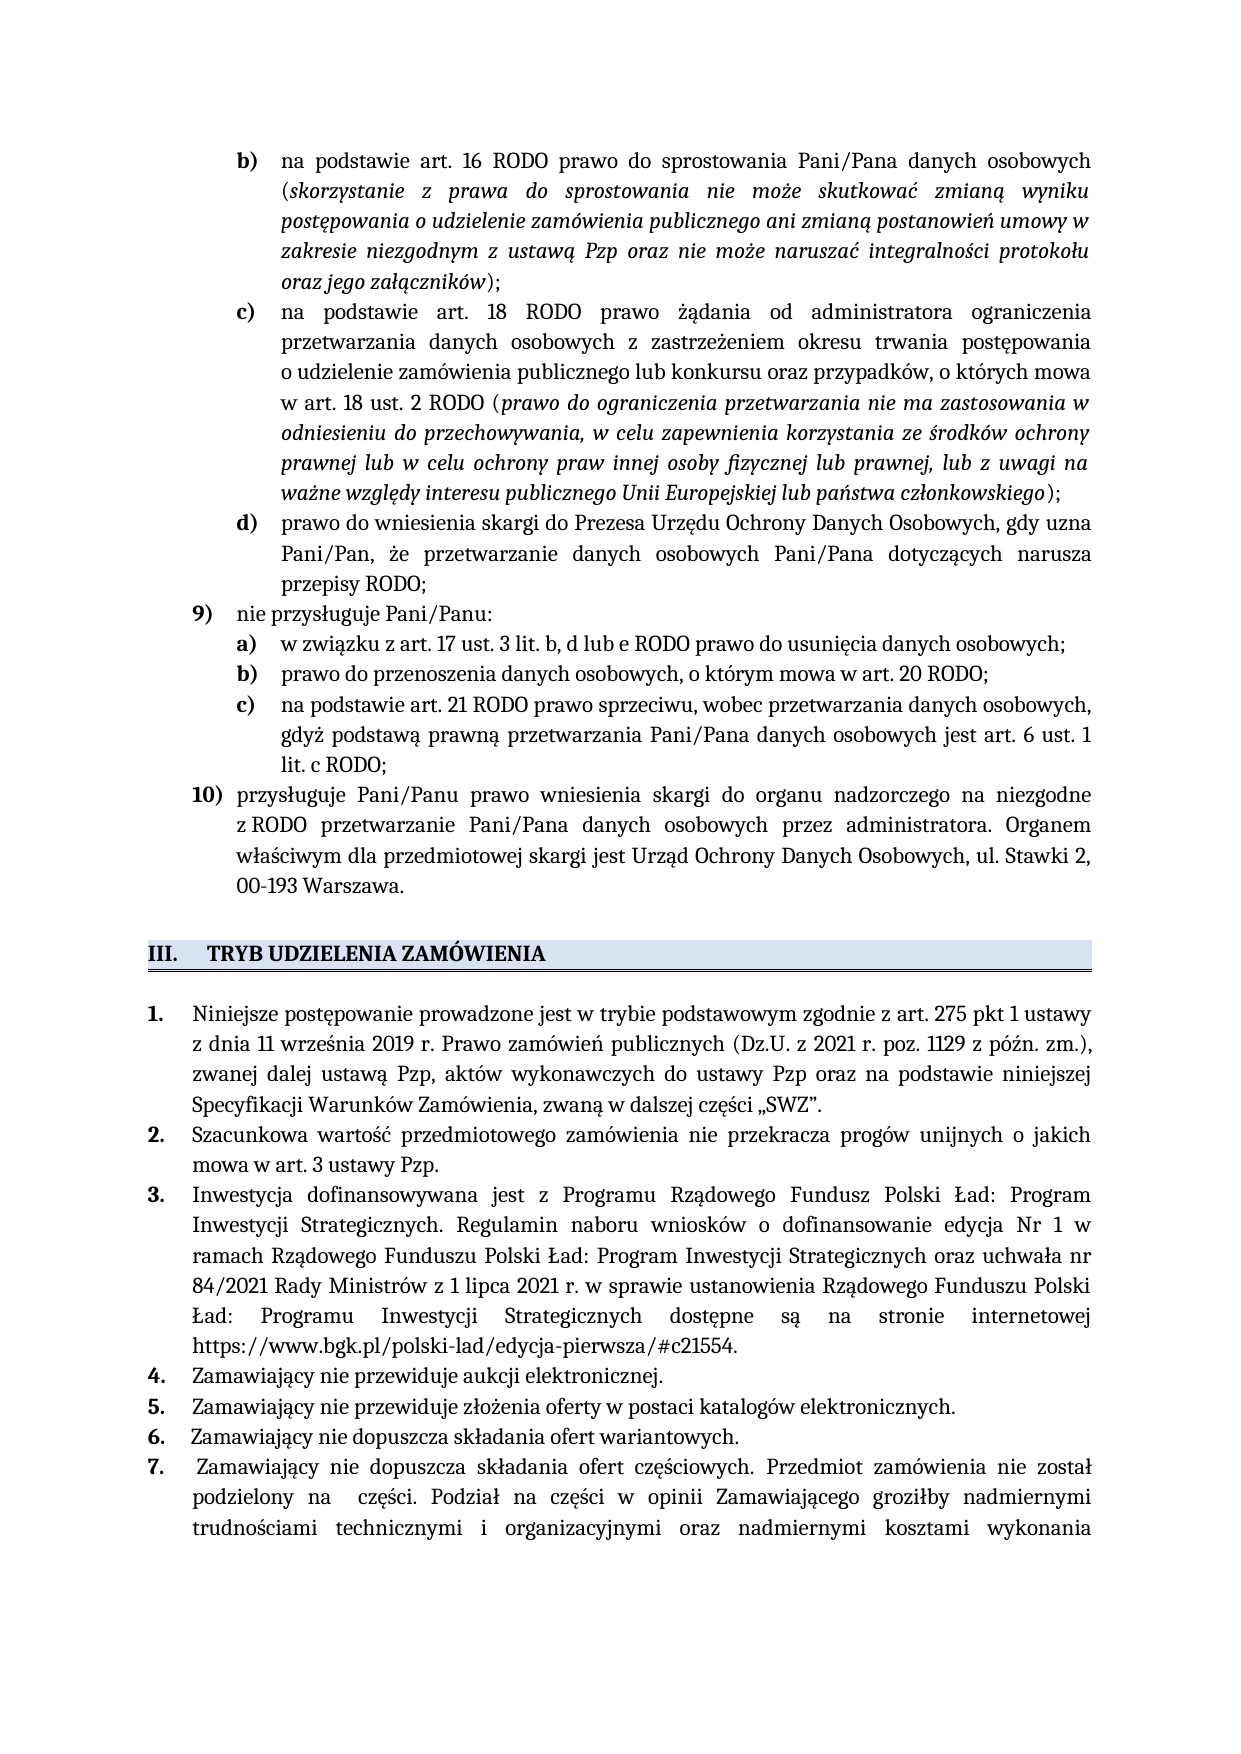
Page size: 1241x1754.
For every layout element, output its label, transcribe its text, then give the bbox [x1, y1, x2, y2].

text d) prawo do wniesienia skargi do Prezesa Urzędu Ochrony Danych Osobowych, gdy uzna Pani/Pan, że przetwarzanie danych osobowych Pani/Pana dotyczących narusza przepisy RODO; [236, 510, 1092, 597]
text b) na podstawie art. 16 RODO prawo do sprostowania Pani/Pana danych osobowych (skorzystanie z prawa do sprostowania nie może skutkować zmianą wyniku postępowania o udzielenie zamówienia publicznego ani zmianą postanowień umowy w zakresie niezgodnym z ustawą Pzp oraz nie może naruszać integralności protokołu oraz jego załączników); [236, 148, 1092, 295]
text b) prawo do przenoszenia danych osobowych, o którym mowa w art. 20 RODO; [236, 661, 1092, 688]
text 1. Niniejsze postępowanie prowadzone jest w trybie podstawowym zgodnie z art. 275 pkt 1 ustawy z dnia 11 września 2019 r. Prawo zamówień publicznych (Dz.U. z 2021 r. poz. 1129 z późn. zm.), zwanej dalej ustawą Pzp, aktów wykonawczych do ustawy Pzp oraz na podstawie niniejszej Specyfikacji Warunków Zamówienia, zwaną w dalszej części „SWZ”. [148, 1001, 1092, 1118]
text 4. Zamawiający nie przewiduje aukcji elektronicznej. [148, 1363, 1092, 1390]
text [148, 1454, 1092, 1541]
text 6. Zamawiający nie dopuszcza składania ofert wariantowych. [148, 1424, 1092, 1450]
text 5. Zamawiający nie przewiduje złożenia oferty w postaci katalogów elektronicznych. [148, 1393, 1092, 1420]
text a) w związku z art. 17 ust. 3 lit. b, d lub e RODO prawo do usunięcia danych osobowych; [236, 631, 1092, 657]
text 10) przysługuje Pani/Panu prawo wniesienia skargi do organu nadzorczego na niezgodne z RODO przetwarzanie Pani/Pana danych osobowych przez administratora. Organem właściwym dla przedmiotowej skargi jest Urząd Ochrony Danych Osobowych, ul. Stawki 2, 00-193 Warszawa. [192, 782, 1092, 899]
text III. TRYB UDZIELENIA ZAMÓWIENIA [148, 940, 1092, 969]
text c) na podstawie art. 18 RODO prawo żądania od administratora ograniczenia przetwarzania danych osobowych z zastrzeżeniem okresu trwania postępowania o udzielenie zamówienia publicznego lub konkursu oraz przypadków, o których mowa w art. 18 ust. 2 RODO (prawo do ograniczenia przetwarzania nie ma zastosowania w odniesieniu do przechowywania, w celu zapewnienia korzystania ze środków ochrony prawnej lub w celu ochrony praw innej osoby fizycznej lub prawnej, lub z uwagi na ważne względy interesu publicznego Unii Europejskiej lub państwa członkowskiego); [236, 299, 1092, 506]
text c) na podstawie art. 21 RODO prawo sprzeciwu, wobec przetwarzania danych osobowych, gdyż podstawą prawną przetwarzania Pani/Pana danych osobowych jest art. 6 ust. 1 lit. c RODO; [236, 691, 1092, 778]
text 2. Szacunkowa wartość przedmiotowego zamówienia nie przekracza progów unijnych o jakich mowa w art. 3 ustawy Pzp. [148, 1122, 1092, 1178]
text 3. Inwestycja dofinansowywana jest z Programu Rządowego Fundusz Polski Ład: Program Inwestycji Strategicznych. Regulamin naboru wniosków o dofinansowanie edycja Nr 1 w ramach Rządowego Funduszu Polski Ład: Program Inwestycji Strategicznych oraz uchwała nr 84/2021 Rady Ministrów z 1 lipca 2021 r. w sprawie ustanowienia Rządowego Funduszu Polski Ład: Programu Inwestycji Strategicznych dostępne są na stronie internetowej https://www.bgk.pl/polski-lad/edycja-pierwsza/#c21554. [148, 1182, 1092, 1359]
text 9) nie przysługuje Pani/Panu: [192, 601, 1092, 627]
